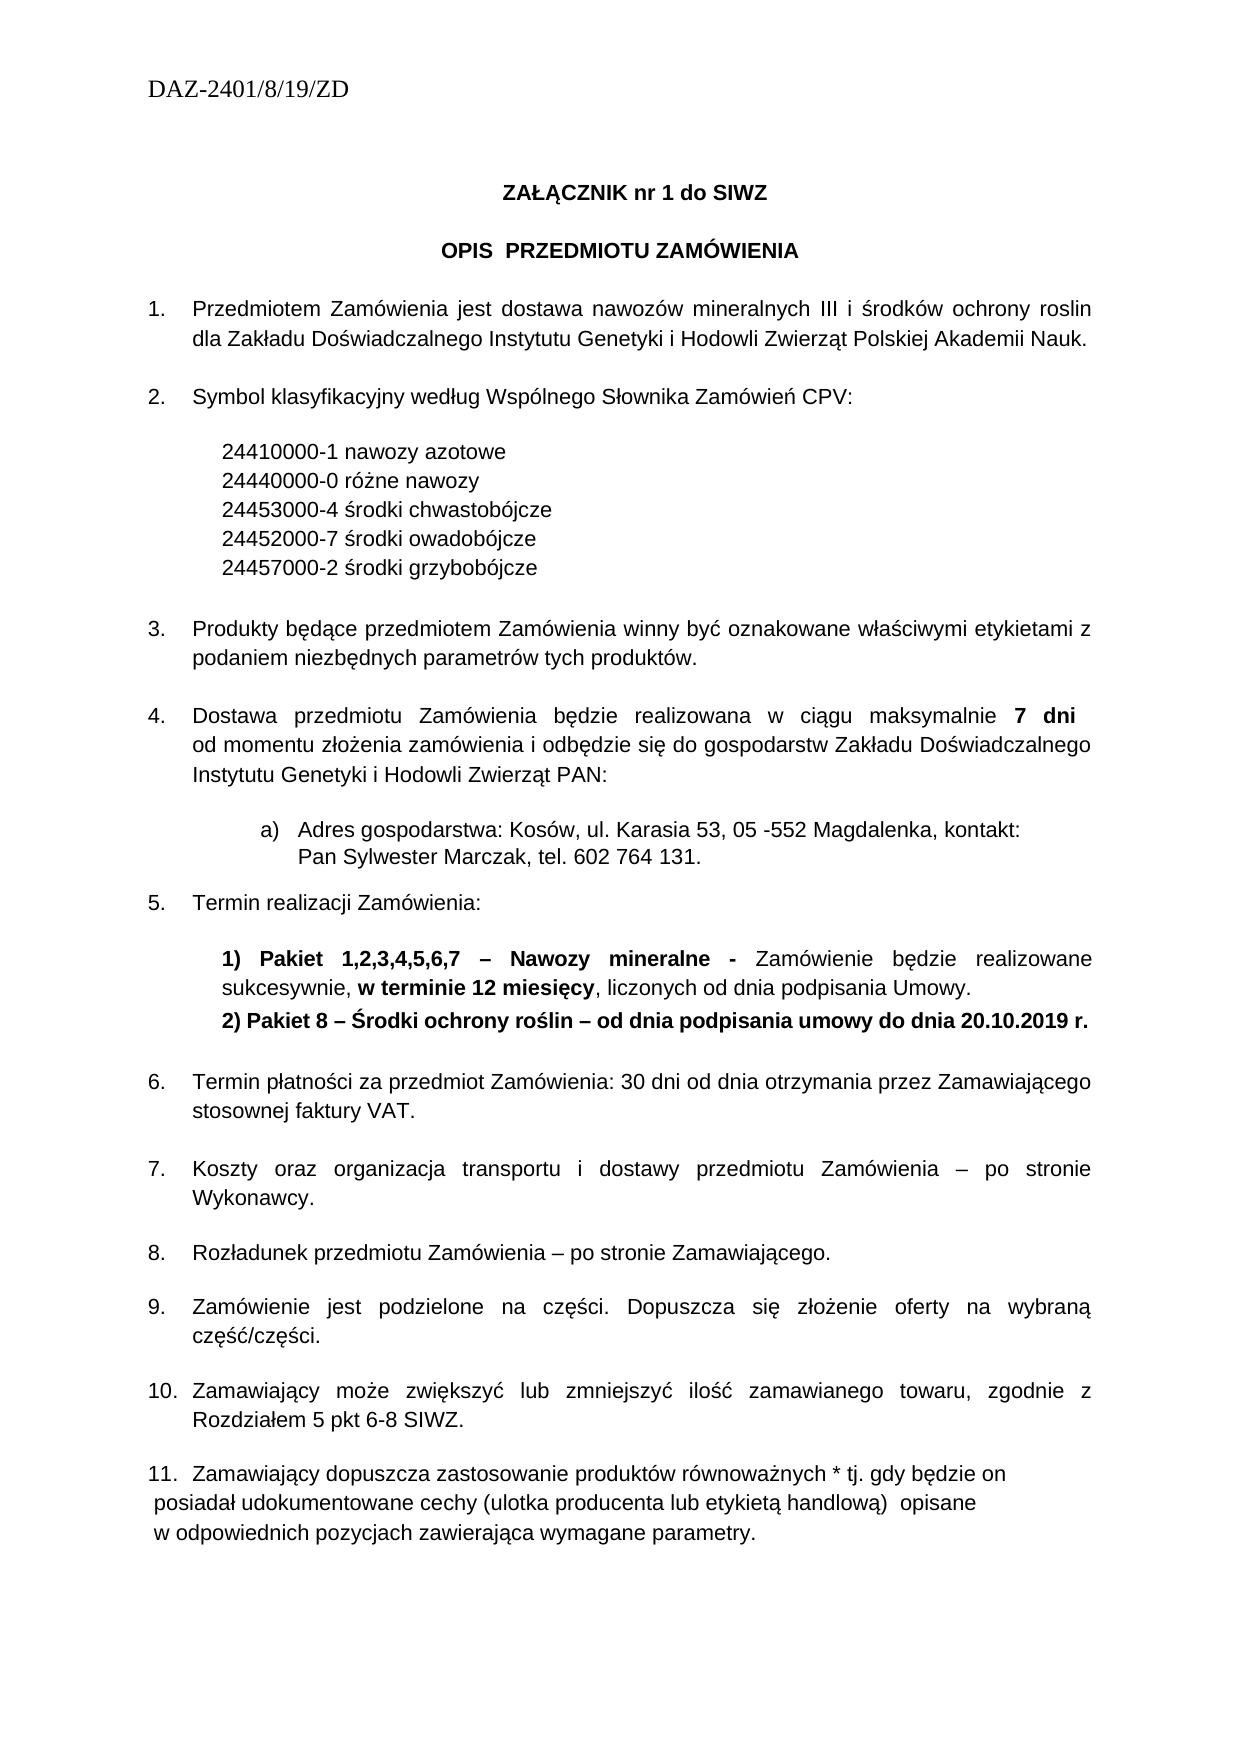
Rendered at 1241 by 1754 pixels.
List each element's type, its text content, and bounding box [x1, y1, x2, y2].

text OPIS PRZEDMIOTU ZAMÓWIENIA [148, 235, 1092, 264]
list 24410000-1 nawozy azotowe [222, 439, 1092, 464]
text Pan Sylwester Marczak, tel. 602 764 131. [298, 844, 1092, 869]
list Przedmiotem Zamówienia jest dostawa nawozów mineralnych III i środków ochrony roslin dla Zakładu Doświadczalnego Instytutu Genetyki i Hodowli Zwierząt Polskiej Akademii Nauk. [148, 293, 1092, 352]
list 24457000-2 środki grzybobójcze [222, 555, 1092, 580]
list Symbol klasyfikacyjny według Wspólnego Słownika Zamówień CPV: [148, 381, 1092, 410]
list Dostawa przedmiotu Zamówienia będzie realizowana w ciągu maksymalnie 7 dni od momentu złożenia zamówienia i odbędzie się do gospodarstw Zakładu Doświadczalnego Instytutu Genetyki i Hodowli Zwierząt PAN: [148, 700, 1092, 788]
list Termin realizacji Zamówienia: [148, 887, 1092, 916]
text 2) Pakiet 8 – Środki ochrony roślin – od dnia podpisania umowy do dnia 20.10.2019 r. [222, 1003, 1092, 1034]
list 24452000-7 środki owadobójcze [222, 526, 1092, 551]
list Produkty będące przedmiotem Zamówienia winny być oznakowane właściwymi etykietami z podaniem niezbędnych parametrów tych produktów. [148, 613, 1092, 671]
text w odpowiednich pozycjach zawierająca wymagane parametry. [148, 1517, 1092, 1546]
list Koszty oraz organizacja transportu i dostawy przedmiotu Zamówienia – po stronie Wykonawcy. [148, 1153, 1092, 1212]
list Rozładunek przedmiotu Zamówienia – po stronie Zamawiającego. [148, 1237, 1092, 1266]
list Zamawiający może zwiększyć lub zmniejszyć ilość zamawianego towaru, zgodnie z Rozdziałem 5 pkt 6-8 SIWZ. [148, 1375, 1092, 1433]
list Zamawiający dopuszcza zastosowanie produktów równoważnych * tj. gdy będzie on [148, 1458, 1092, 1487]
text ZAŁĄCZNIK nr 1 do SIWZ [148, 177, 1122, 206]
text 1) Pakiet 1,2,3,4,5,6,7 – Nawozy mineralne - Zamówienie będzie realizowane sukcesywnie, w terminie 12 miesięcy, liczonych od dnia podpisania Umowy. [222, 945, 1092, 999]
list Termin płatności za przedmiot Zamówienia: 30 dni od dnia otrzymania przez Zamawiającego stosownej faktury VAT. [148, 1066, 1092, 1124]
list 24440000-0 różne nawozy [222, 468, 1092, 493]
list Zamówienie jest podzielone na części. Dopuszcza się złożenie oferty na wybraną część/części. [148, 1291, 1092, 1349]
list Adres gospodarstwa: Kosów, ul. Karasia 53, 05 -552 Magdalenka, kontakt: [260, 817, 1092, 842]
text posiadał udokumentowane cechy (ulotka producenta lub etykietą handlową) opisane [148, 1487, 1092, 1517]
list 24453000-4 środki chwastobójcze [222, 497, 1092, 522]
